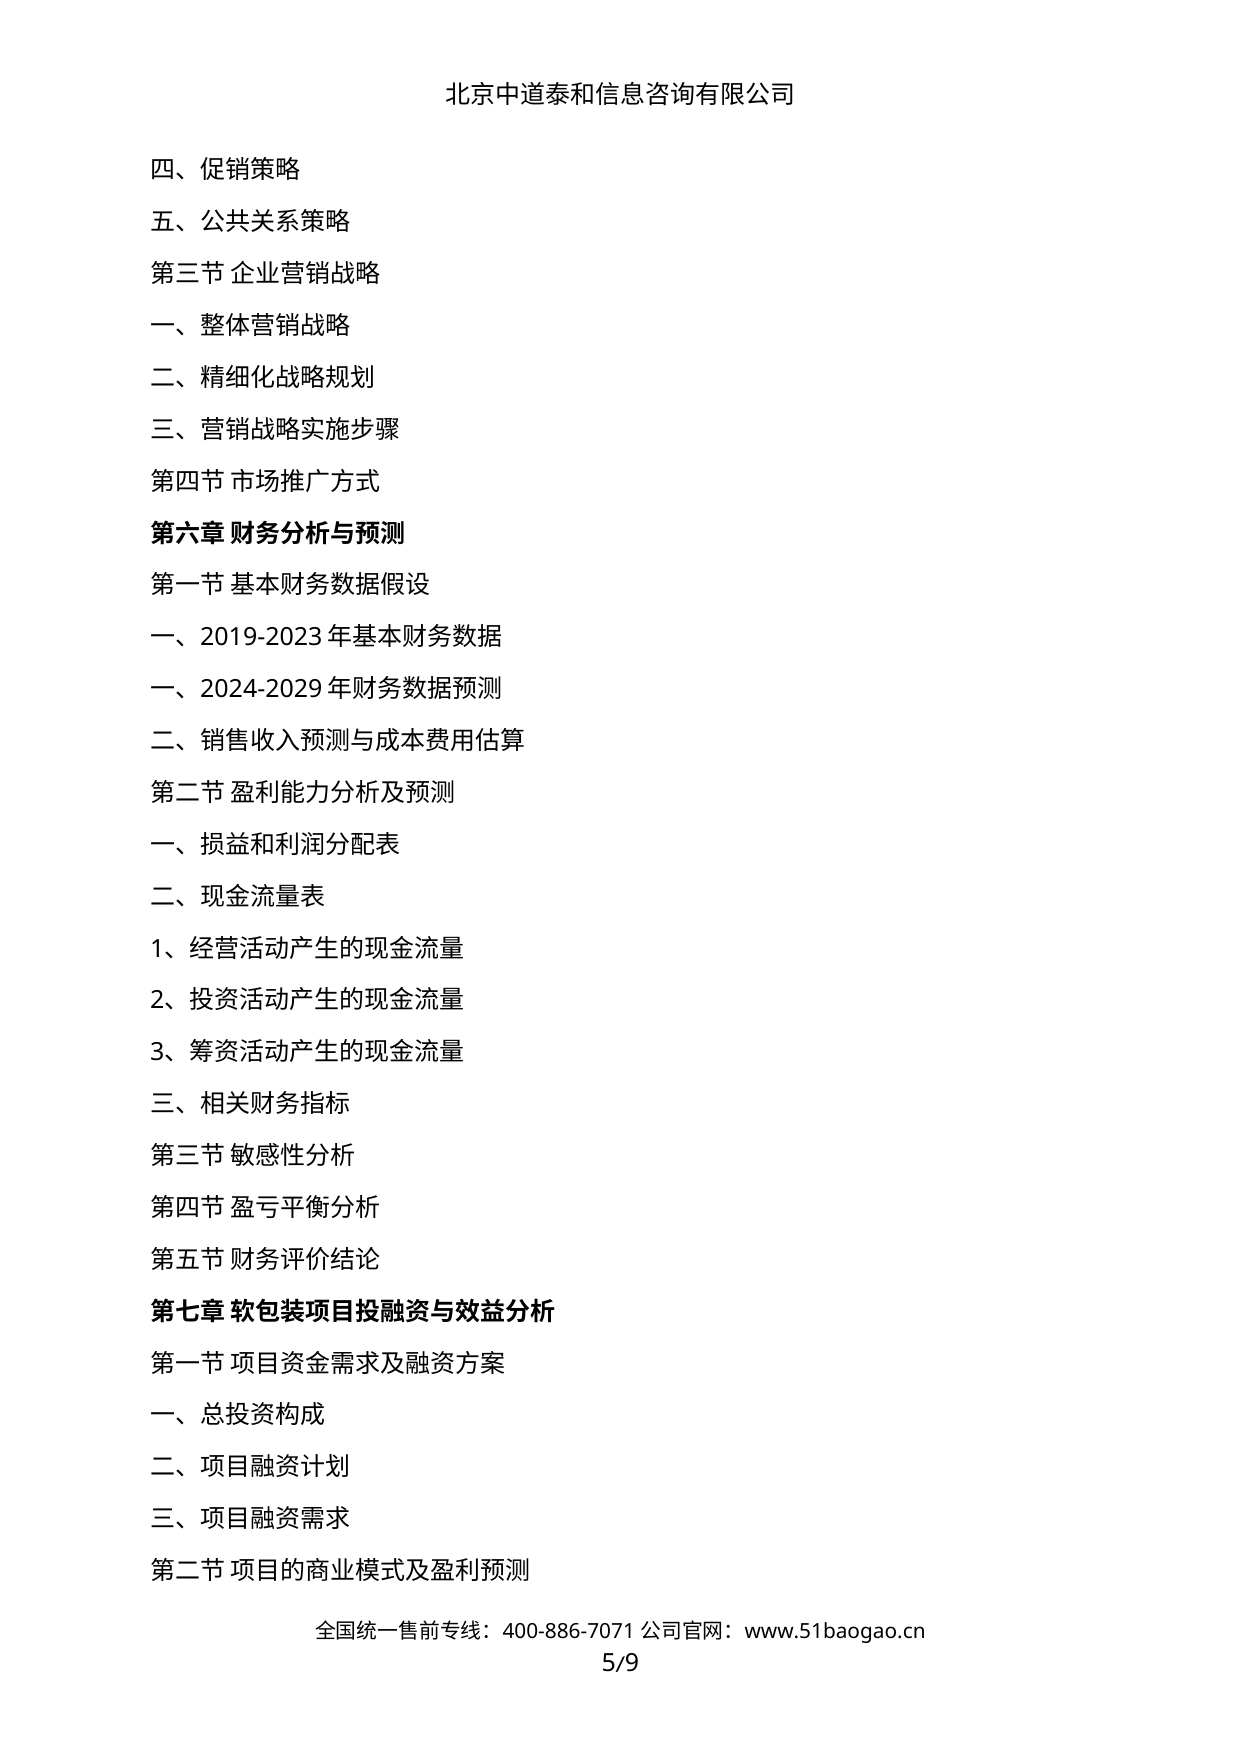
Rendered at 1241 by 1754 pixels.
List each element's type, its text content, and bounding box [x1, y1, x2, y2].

text 第六章 财务分析与预测 [150, 513, 1090, 549]
text 第一节 项目资金需求及融资方案 [150, 1343, 1090, 1379]
text 一、2024-2029年财务数据预测 [150, 669, 1090, 705]
text 2、投资活动产生的现金流量 [150, 980, 1090, 1016]
text 二、现金流量表 [150, 876, 1090, 912]
text 二、项目融资计划 [150, 1447, 1090, 1483]
text 五、公共关系策略 [150, 202, 1090, 238]
text 一、总投资构成 [150, 1395, 1090, 1431]
text 第四节 市场推广方式 [150, 461, 1090, 497]
text 第一节 基本财务数据假设 [150, 565, 1090, 601]
text 第二节 盈利能力分析及预测 [150, 772, 1090, 809]
text 第七章 软包装项目投融资与效益分析 [150, 1291, 1090, 1327]
text 二、销售收入预测与成本费用估算 [150, 721, 1090, 757]
text 一、2019-2023年基本财务数据 [150, 617, 1090, 653]
text 四、促销策略 [150, 150, 1090, 186]
text 一、损益和利润分配表 [150, 824, 1090, 861]
text 第三节 企业营销战略 [150, 254, 1090, 290]
text 第三节 敏感性分析 [150, 1136, 1090, 1172]
text 第五节 财务评价结论 [150, 1239, 1090, 1276]
text 第二节 项目的商业模式及盈利预测 [150, 1551, 1090, 1587]
text 二、精细化战略规划 [150, 357, 1090, 394]
text 一、整体营销战略 [150, 306, 1090, 342]
text 三、营销战略实施步骤 [150, 409, 1090, 446]
text 第四节 盈亏平衡分析 [150, 1187, 1090, 1224]
text 三、相关财务指标 [150, 1084, 1090, 1120]
text 三、项目融资需求 [150, 1499, 1090, 1535]
text 3、筹资活动产生的现金流量 [150, 1032, 1090, 1068]
text 1、经营活动产生的现金流量 [150, 928, 1090, 964]
